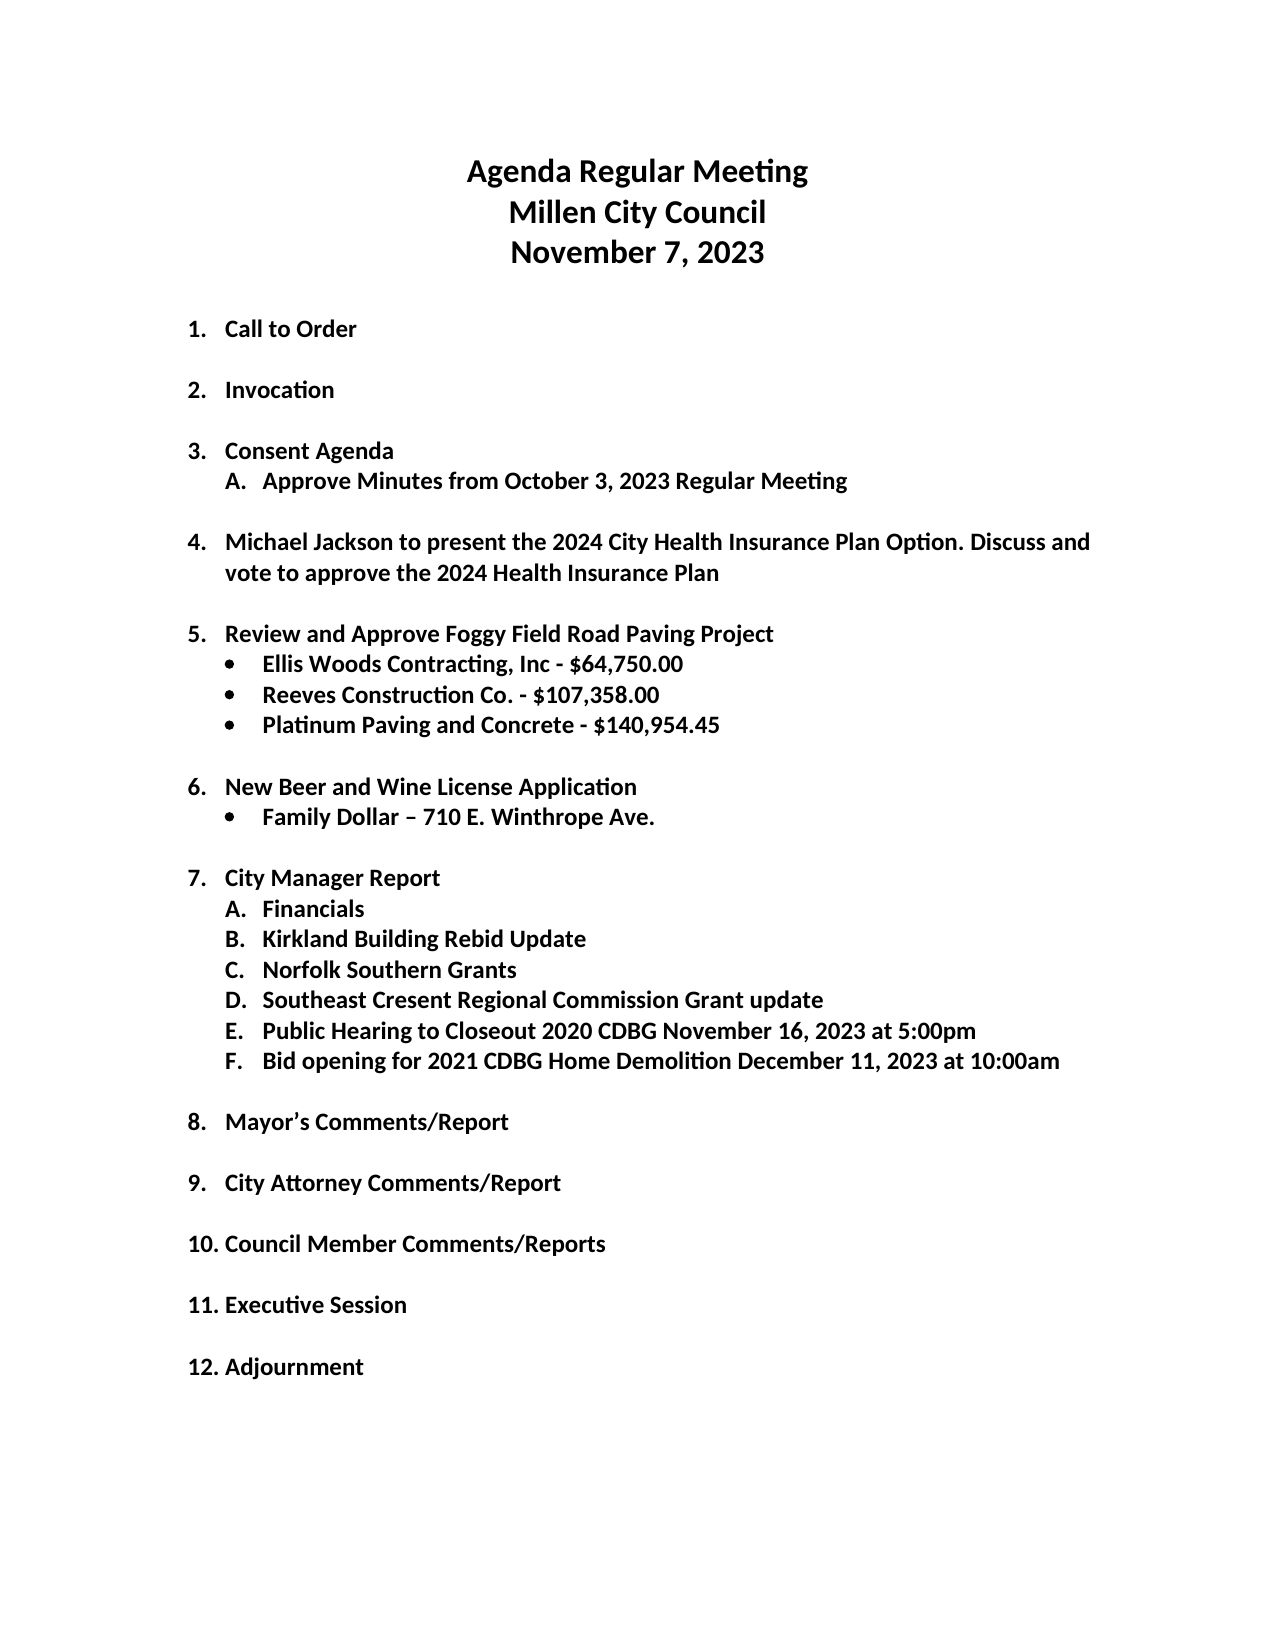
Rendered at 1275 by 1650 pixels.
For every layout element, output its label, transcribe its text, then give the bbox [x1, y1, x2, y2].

list Norfolk Southern Grants [225, 954, 1125, 984]
list Council Member Comments/Reports [187, 1228, 1125, 1259]
list Consent Agenda [187, 435, 1125, 466]
list Platinum Paving and Concrete - $140,954.45 [225, 710, 1125, 740]
text November 7, 2023 [150, 231, 1125, 272]
list Bid opening for 2021 CDBG Home Demolition December 11, 2023 at 10:00am [225, 1045, 1125, 1076]
list Review and Approve Foggy Field Road Paving Project [187, 618, 1125, 649]
list Adjournment [187, 1351, 1125, 1381]
list Executive Session [187, 1289, 1125, 1320]
list Reeves Construction Co. - $107,358.00 [225, 679, 1125, 710]
list Approve Minutes from October 3, 2023 Regular Meeting [225, 466, 1125, 496]
list Public Hearing to Closeout 2020 CDBG November 16, 2023 at 5:00pm [225, 1015, 1125, 1045]
list Family Dollar – 710 E. Winthrope Ave. [225, 801, 1125, 832]
list Financials [225, 893, 1125, 923]
list Call to Order [187, 313, 1125, 343]
list Ellis Woods Contracting, Inc - $64,750.00 [225, 649, 1125, 679]
list City Manager Report [187, 862, 1125, 893]
text Agenda Regular Meeting [150, 150, 1125, 191]
list Southeast Cresent Regional Commission Grant update [225, 984, 1125, 1015]
list City Attorney Comments/Report [187, 1167, 1125, 1198]
list Michael Jackson to present the 2024 City Health Insurance Plan Option. Discuss and vote to approve the 2024 Health Insurance Plan [187, 527, 1125, 588]
list New Beer and Wine License Application [187, 771, 1125, 801]
list Invocation [187, 374, 1125, 404]
text Millen City Council [150, 191, 1125, 231]
list Mayor’s Comments/Report [187, 1106, 1125, 1137]
list Kirkland Building Rebid Update [225, 923, 1125, 954]
